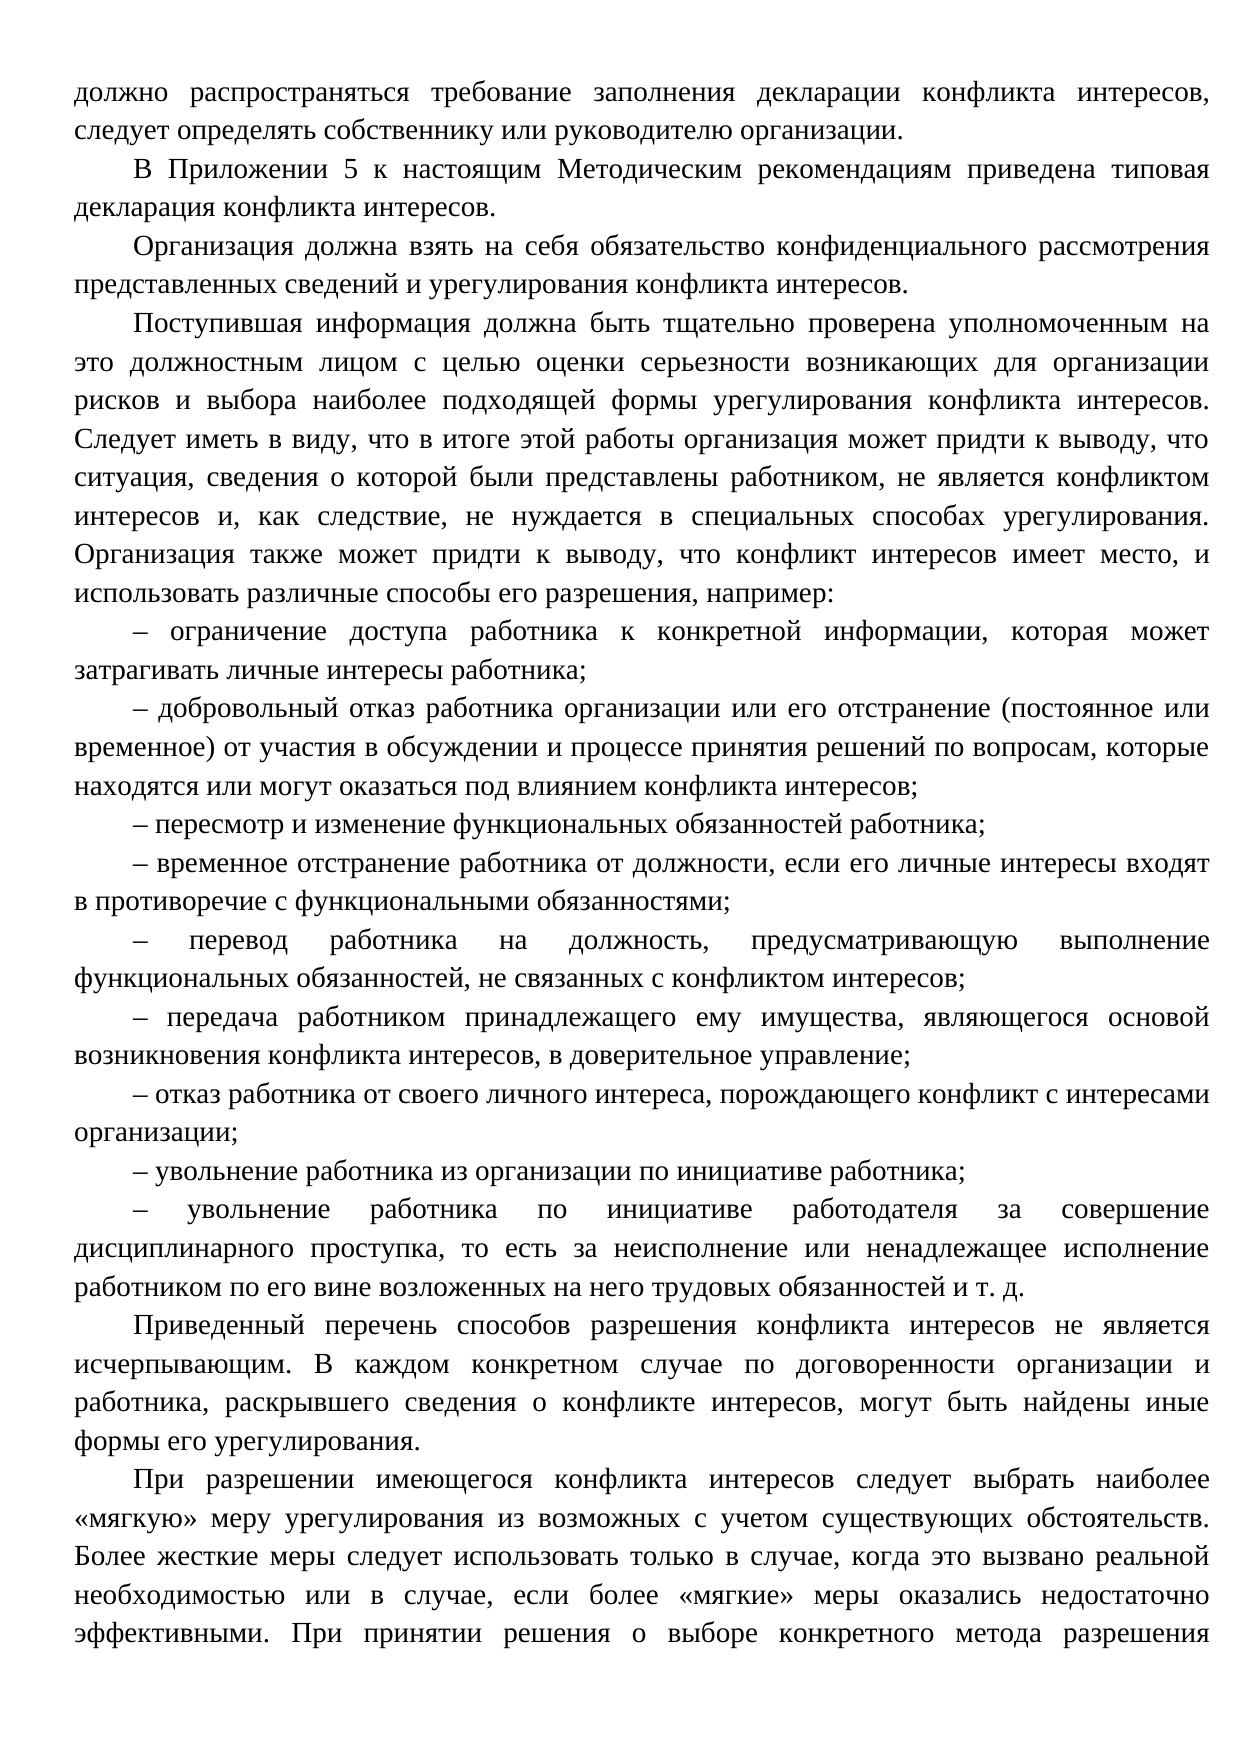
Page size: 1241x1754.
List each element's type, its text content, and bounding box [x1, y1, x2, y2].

text – увольнение работника из организации по инициативе работника; [74, 1153, 1211, 1187]
text В Приложении 5 к настоящим Методическим рекомендациям приведена типовая декларация конфликта интересов. [74, 151, 1211, 223]
text Поступившая информация должна быть тщательно проверена уполномоченным на это должностным лицом с целью оценки серьезности возникающих для организации рисков и выбора наиболее подходящей формы урегулирования конфликта интересов. Следует иметь в виду, что в итоге этой работы организация может придти к выводу, что ситуация, сведения о которой были представлены работником, не является конфликтом интересов и, как следствие, не нуждается в специальных способах урегулирования. Организация также может придти к выводу, что конфликт интересов имеет место, и использовать различные способы его разрешения, например: [74, 305, 1211, 608]
text Организация должна взять на себя обязательство конфиденциального рассмотрения представленных сведений и урегулирования конфликта интересов. [74, 228, 1211, 300]
text – добровольный отказ работника организации или его отстранение (постоянное или временное) от участия в обсуждении и процессе принятия решений по вопросам, которые находятся или могут оказаться под влиянием конфликта интересов; [74, 691, 1211, 801]
text Приведенный перечень способов разрешения конфликта интересов не является исчерпывающим. В каждом конкретном случае по договоренности организации и работника, раскрывшего сведения о конфликте интересов, могут быть найдены иные формы его урегулирования. [74, 1307, 1211, 1456]
text – передача работником принадлежащего ему имущества, являющегося основой возникновения конфликта интересов, в доверительное управление; [74, 999, 1211, 1071]
text – ограничение доступа работника к конкретной информации, которая может затрагивать личные интересы работника; [74, 613, 1211, 686]
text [74, 74, 1211, 146]
text – увольнение работника по инициативе работодателя за совершение дисциплинарного проступка, то есть за неисполнение или ненадлежащее исполнение работником по его вине возложенных на него трудовых обязанностей и т. д. [74, 1192, 1211, 1302]
text – перевод работника на должность, предусматривающую выполнение функциональных обязанностей, не связанных с конфликтом интересов; [74, 922, 1211, 994]
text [74, 1461, 1211, 1649]
text – временное отстранение работника от должности, если его личные интересы входят в противоречие с функциональными обязанностями; [74, 845, 1211, 917]
text – отказ работника от своего личного интереса, порождающего конфликт с интересами организации; [74, 1076, 1211, 1148]
text – пересмотр и изменение функциональных обязанностей работника; [74, 806, 1211, 840]
